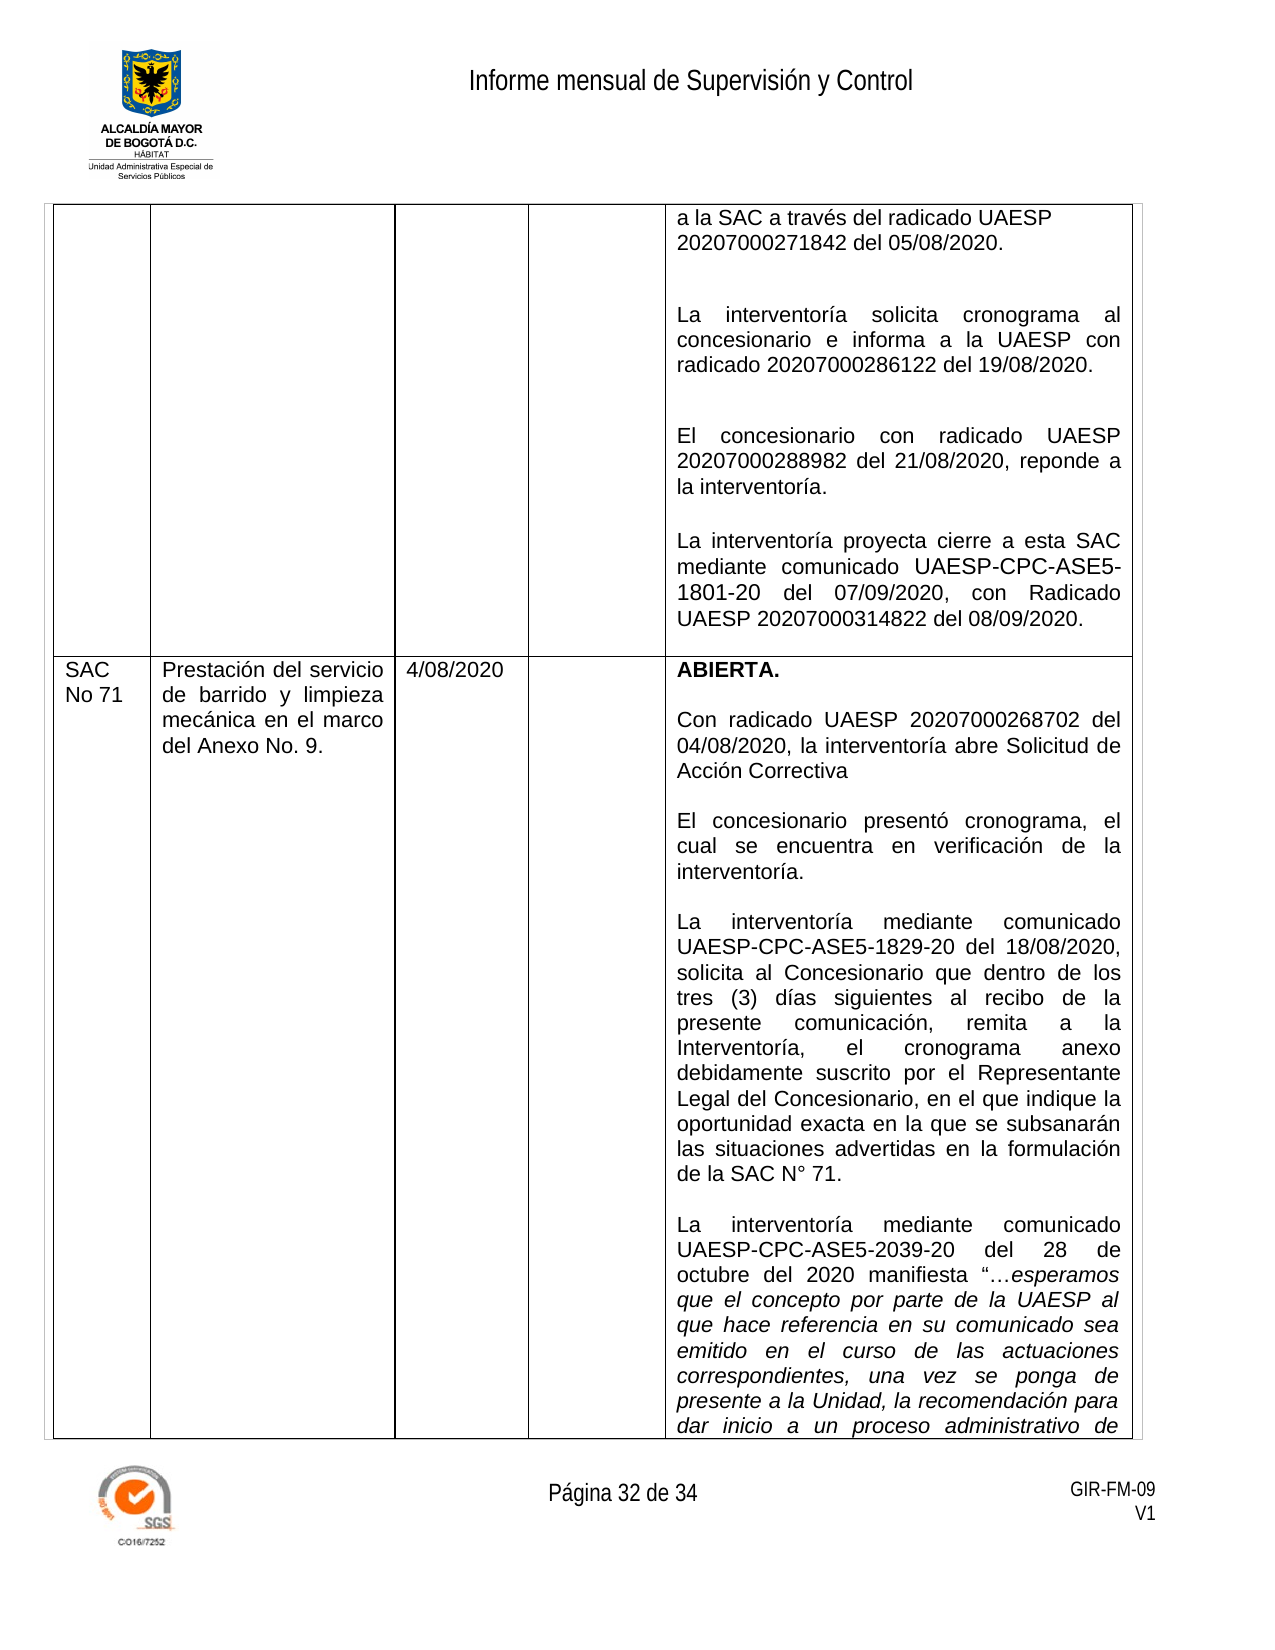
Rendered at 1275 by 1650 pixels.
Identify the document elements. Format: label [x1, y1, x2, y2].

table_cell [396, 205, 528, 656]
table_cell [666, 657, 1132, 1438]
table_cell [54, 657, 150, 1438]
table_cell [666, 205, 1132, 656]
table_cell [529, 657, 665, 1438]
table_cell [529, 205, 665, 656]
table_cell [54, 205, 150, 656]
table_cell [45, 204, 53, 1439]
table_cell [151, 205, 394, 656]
picture [88, 1457, 180, 1549]
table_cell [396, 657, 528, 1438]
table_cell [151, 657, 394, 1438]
picture [88, 41, 220, 179]
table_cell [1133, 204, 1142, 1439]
